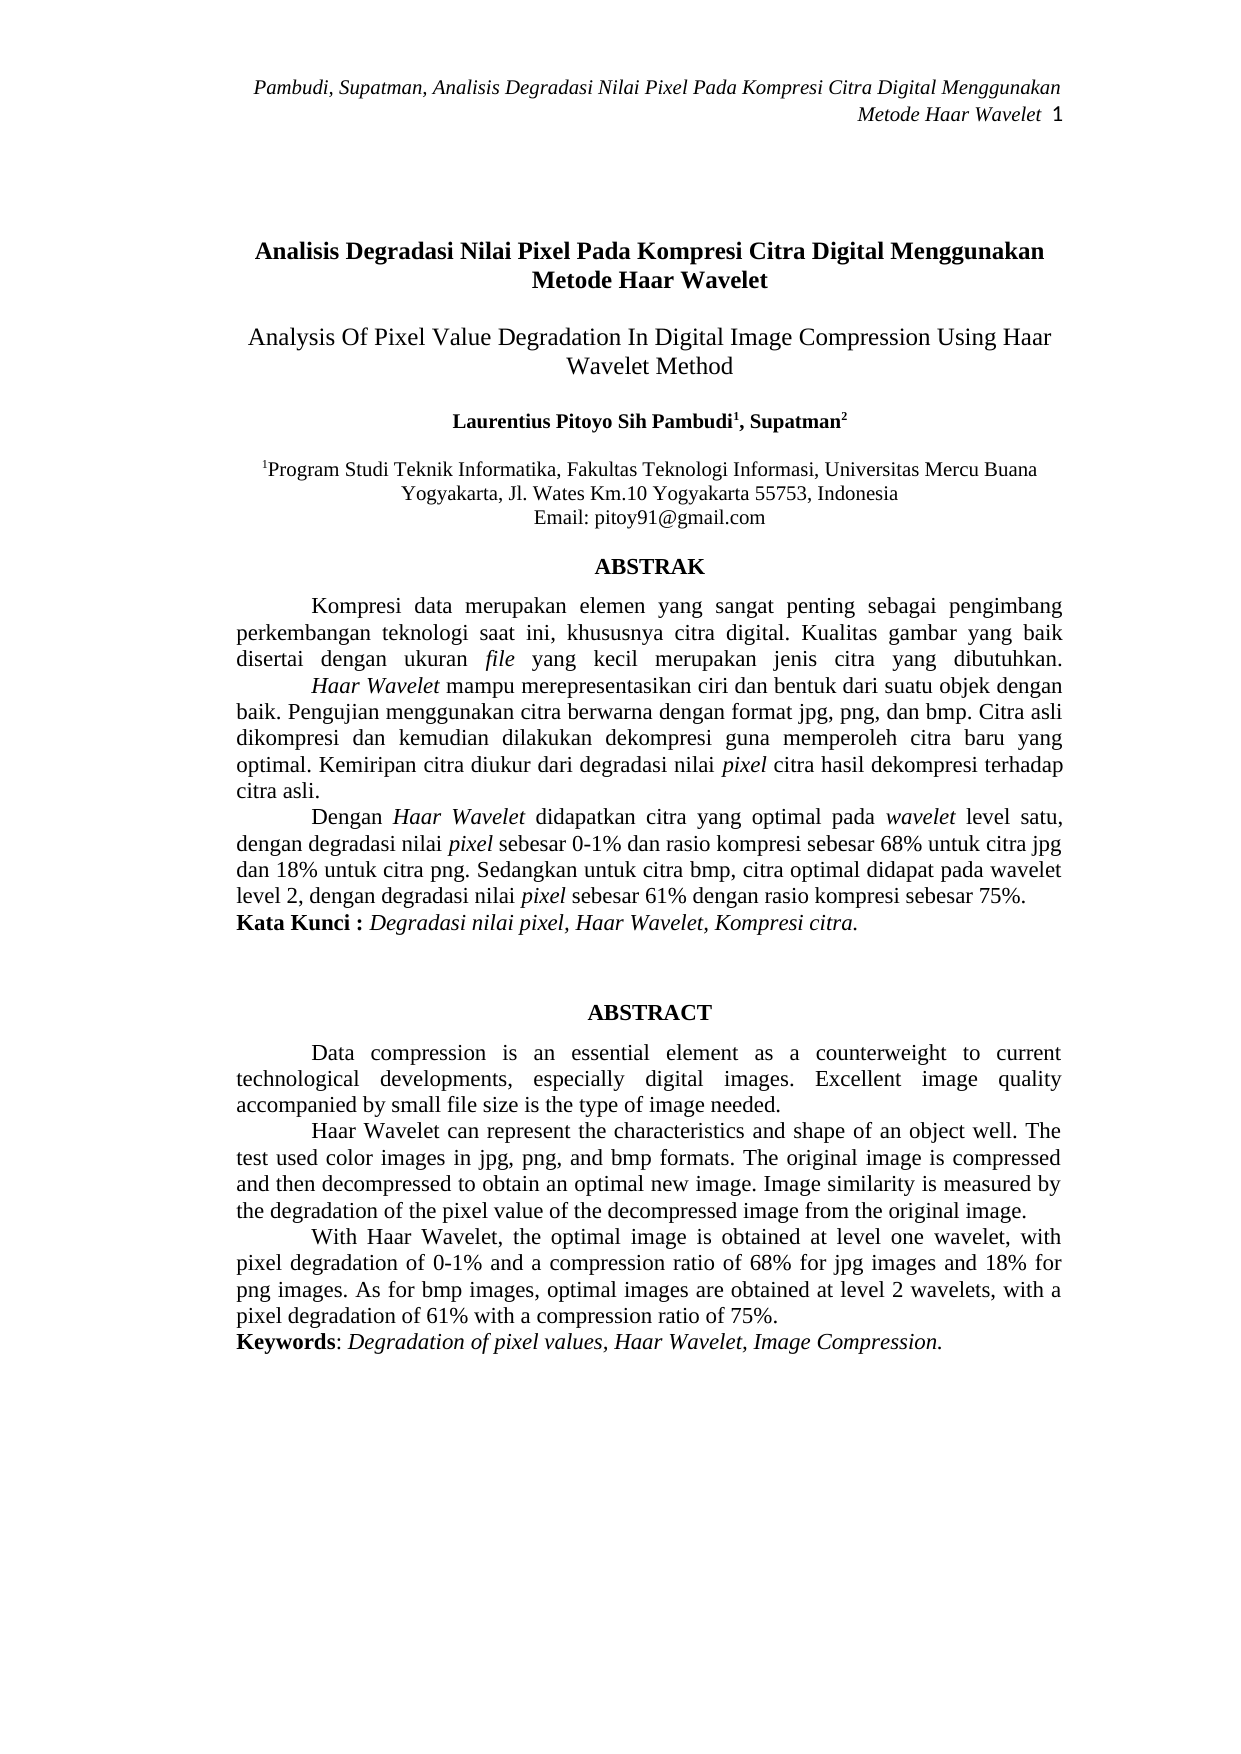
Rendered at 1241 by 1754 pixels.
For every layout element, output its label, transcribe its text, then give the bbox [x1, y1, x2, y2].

text Analisis Degradasi Nilai Pixel Pada Kompresi Citra Digital Menggunakan Metode Haar Wavelet [236, 236, 1063, 294]
text Analysis Of Pixel Value Degradation In Digital Image Compression Using Haar Wavelet Method [236, 322, 1063, 380]
text Laurentius Pitoyo Sih Pambudi1, Supatman2 [236, 409, 1063, 433]
text Data compression is an essential element as a counterweight to current technological developments, especially digital images. Excellent image quality accompanied by small file size is the type of image needed. [236, 1038, 1063, 1118]
text Kompresi data merupakan elemen yang sangat penting sebagai pengimbang perkembangan teknologi saat ini, khususnya citra digital. Kualitas gambar yang baik disertai dengan ukuran file yang kecil merupakan jenis citra yang dibutuhkan. Haar Wavelet mampu merepresentasikan ciri dan bentuk dari suatu objek dengan baik. Pengujian menggunakan citra berwarna dengan format jpg, png, dan bmp. Citra asli dikompresi dan kemudian dilakukan dekompresi guna memperoleh citra baru yang optimal. Kemiripan citra diukur dari degradasi nilai pixel citra hasil dekompresi terhadap citra asli. [236, 593, 1064, 803]
text With Haar Wavelet, the optimal image is obtained at level one wavelet, with pixel degradation of 0-1% and a compression ratio of 68% for jpg images and 18% for png images. As for bmp images, optimal images are obtained at level 2 wavelets, with a pixel degradation of 61% with a compression ratio of 75%. [236, 1223, 1063, 1328]
text Kata Kunci : Degradasi nilai pixel, Haar Wavelet, Kompresi citra. [236, 909, 1063, 935]
text 1Program Studi Teknik Informatika, Fakultas Teknologi Informasi, Universitas Mercu Buana Yogyakarta, Jl. Wates Km.10 Yogyakarta 55753, Indonesia [236, 457, 1063, 505]
text Keywords: Degradation of pixel values, Haar Wavelet, Image Compression. [236, 1328, 1063, 1355]
text Dengan Haar Wavelet didapatkan citra yang optimal pada wavelet level satu, dengan degradasi nilai pixel sebesar 0-1% dan rasio kompresi sebesar 68% untuk citra jpg dan 18% untuk citra png. Sedangkan untuk citra bmp, citra optimal didapat pada wavelet level 2, dengan degradasi nilai pixel sebesar 61% dengan rasio kompresi sebesar 75%. [236, 803, 1063, 909]
text Haar Wavelet can represent the characteristics and shape of an object well. The test used color images in jpg, png, and bmp formats. The original image is compressed and then decompressed to obtain an optimal new image. Image similarity is measured by the degradation of the pixel value of the decompressed image from the original image. [236, 1118, 1063, 1223]
text ABSTRACT [236, 999, 1063, 1025]
text Email: pitoy91@gmail.com [236, 505, 1063, 529]
text ABSTRAK [236, 553, 1063, 579]
